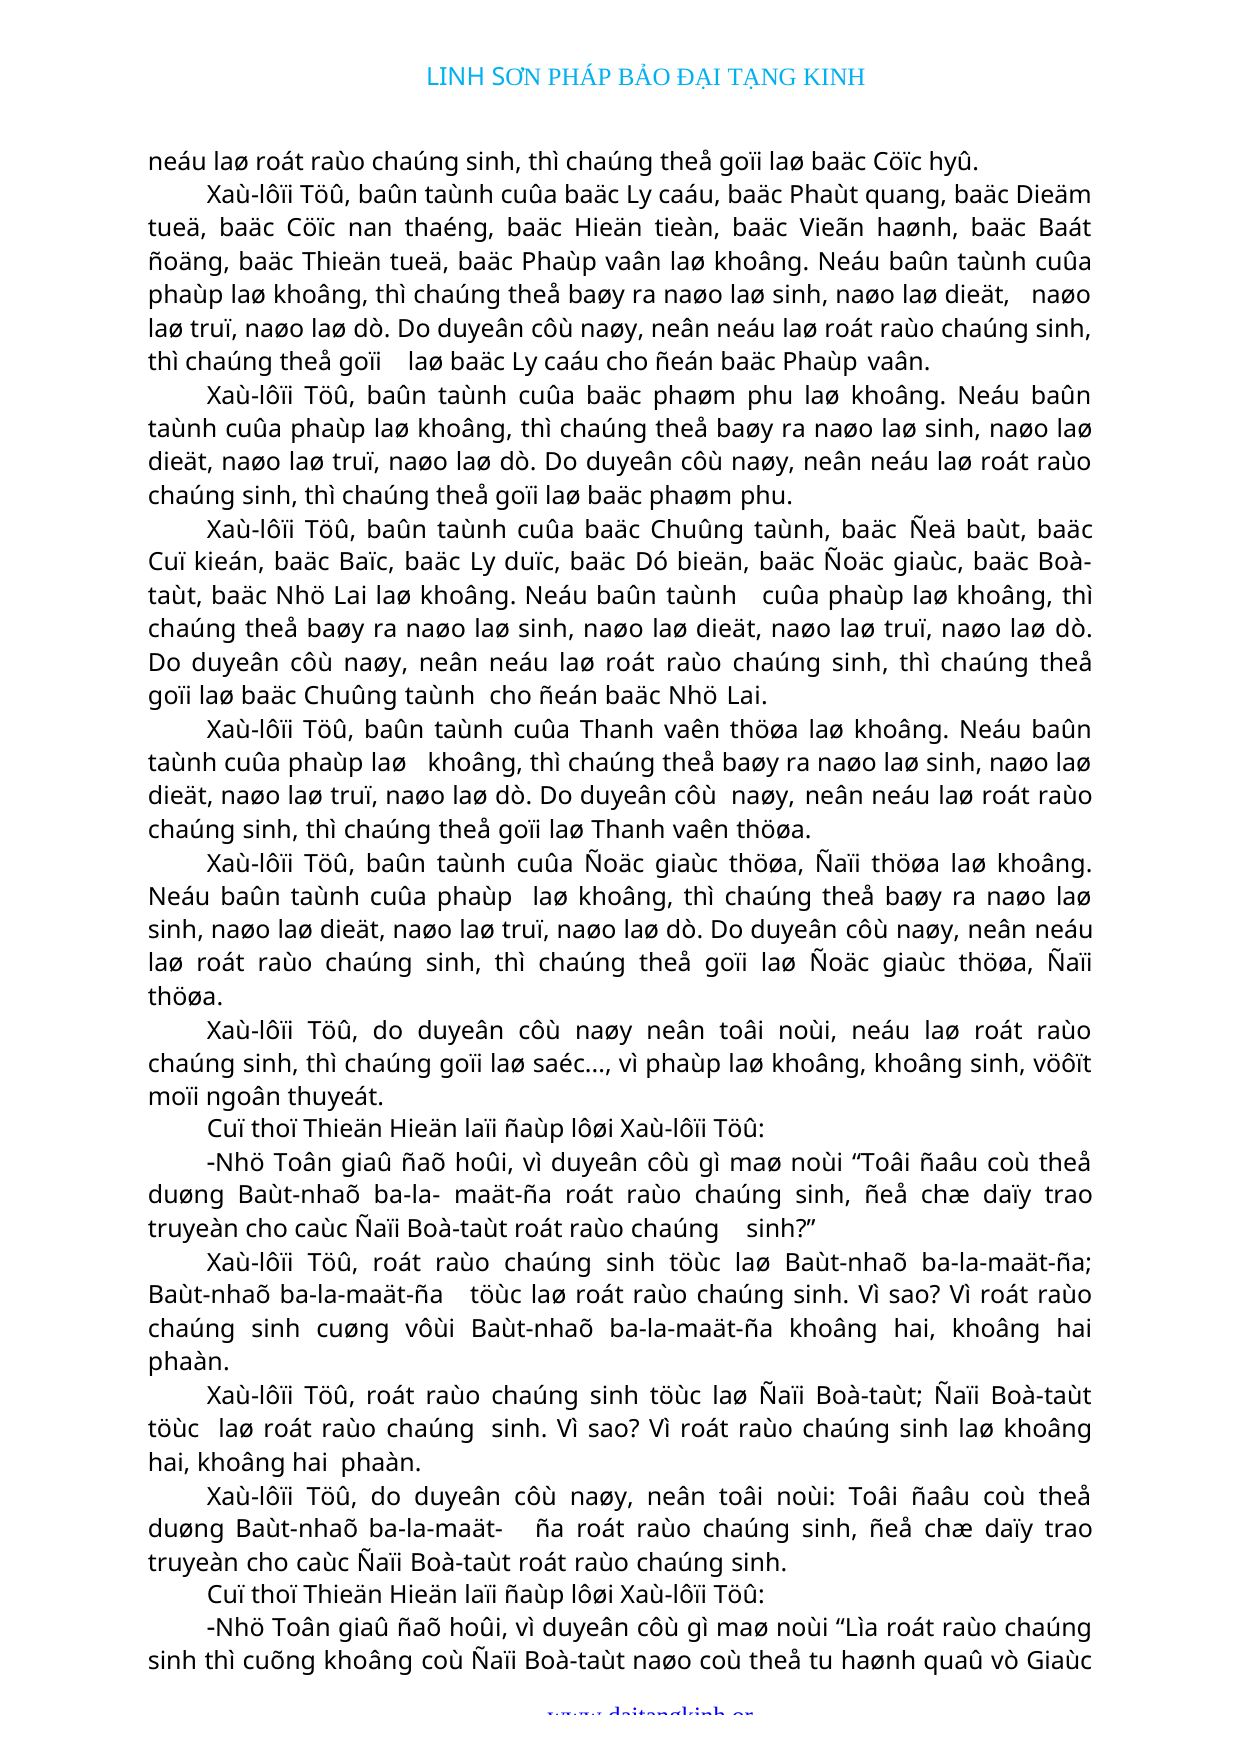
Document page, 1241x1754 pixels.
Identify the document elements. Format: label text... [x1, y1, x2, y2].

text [148, 1610, 1093, 1677]
text Xaù-lôïi Töû, baûn taùnh cuûa baäc Chuûng taùnh, baäc Ñeä baùt, baäc Cuï kieán, baäc Baïc, baäc Ly duïc, baäc Dó bieän, baäc Ñoäc giaùc, baäc Boà-taùt, baäc Nhö Lai laø khoâng. Neáu baûn taùnh cuûa phaùp laø khoâng, thì chaúng theå baøy ra naøo laø sinh, naøo laø dieät, naøo laø truï, naøo laø dò. Do duyeân côù naøy, neân neáu laø roát raùo chaúng sinh, thì chaúng theå goïi laø baäc Chuûng taùnh cho ñeán baäc Nhö Lai. [148, 511, 1093, 712]
text Xaù-lôïi Töû, do duyeân côù naøy neân toâi noùi, neáu laø roát raùo chaúng sinh, thì chaúng goïi laø saéc..., vì phaùp laø khoâng, khoâng sinh, vöôït moïi ngoân thuyeát. [148, 1013, 1093, 1113]
text Xaù-lôïi Töû, do duyeân côù naøy, neân toâi noùi: Toâi ñaâu coù theå duøng Baùt-nhaõ ba-la-maät- ña roát raùo chaúng sinh, ñeå chæ daïy trao truyeàn cho caùc Ñaïi Boà-taùt roát raùo chaúng sinh. [148, 1478, 1093, 1578]
text Cuï thoï Thieän Hieän laïi ñaùp lôøi Xaù-lôïi Töû: [207, 1113, 1105, 1144]
text Xaù-lôïi Töû, roát raùo chaúng sinh töùc laø Baùt-nhaõ ba-la-maät-ña; Baùt-nhaõ ba-la-maät-ña töùc laø roát raùo chaúng sinh. Vì sao? Vì roát raùo chaúng sinh cuøng vôùi Baùt-nhaõ ba-la-maät-ña khoâng hai, khoâng hai phaàn. [148, 1244, 1093, 1378]
text Xaù-lôïi Töû, baûn taùnh cuûa Thanh vaên thöøa laø khoâng. Neáu baûn taùnh cuûa phaùp laø khoâng, thì chaúng theå baøy ra naøo laø sinh, naøo laø dieät, naøo laø truï, naøo laø dò. Do duyeân côù naøy, neân neáu laø roát raùo chaúng sinh, thì chaúng theå goïi laø Thanh vaên thöøa. [148, 712, 1093, 846]
text Nhö Toân giaû ñaõ hoûi, vì duyeân côù gì maø noùi “Toâi ñaâu coù theå duøng Baùt-nhaõ ba-la- maät-ña roát raùo chaúng sinh, ñeå chæ daïy trao truyeàn cho caùc Ñaïi Boà-taùt roát raùo chaúng sinh?” [148, 1144, 1093, 1244]
text Xaù-lôïi Töû, baûn taùnh cuûa Ñoäc giaùc thöøa, Ñaïi thöøa laø khoâng. Neáu baûn taùnh cuûa phaùp laø khoâng, thì chaúng theå baøy ra naøo laø sinh, naøo laø dieät, naøo laø truï, naøo laø dò. Do duyeân côù naøy, neân neáu laø roát raùo chaúng sinh, thì chaúng theå goïi laø Ñoäc giaùc thöøa, Ñaïi thöøa. [148, 846, 1093, 1013]
text Xaù-lôïi Töû, baûn taùnh cuûa baäc phaøm phu laø khoâng. Neáu baûn taùnh cuûa phaùp laø khoâng, thì chaúng theå baøy ra naøo laø sinh, naøo laø dieät, naøo laø truï, naøo laø dò. Do duyeân côù naøy, neân neáu laø roát raùo chaúng sinh, thì chaúng theå goïi laø baäc phaøm phu. [148, 378, 1093, 511]
text Cuï thoï Thieän Hieän laïi ñaùp lôøi Xaù-lôïi Töû: [207, 1578, 1105, 1610]
text neáu laø roát raùo chaúng sinh, thì chaúng theå goïi laø baäc Cöïc hyû. [148, 145, 1105, 177]
text Xaù-lôïi Töû, roát raùo chaúng sinh töùc laø Ñaïi Boà-taùt; Ñaïi Boà-taùt töùc laø roát raùo chaúng sinh. Vì sao? Vì roát raùo chaúng sinh laø khoâng hai, khoâng hai phaàn. [148, 1378, 1093, 1478]
text Xaù-lôïi Töû, baûn taùnh cuûa baäc Ly caáu, baäc Phaùt quang, baäc Dieäm tueä, baäc Cöïc nan thaéng, baäc Hieän tieàn, baäc Vieãn haønh, baäc Baát ñoäng, baäc Thieän tueä, baäc Phaùp vaân laø khoâng. Neáu baûn taùnh cuûa phaùp laø khoâng, thì chaúng theå baøy ra naøo laø sinh, naøo laø dieät, naøo laø truï, naøo laø dò. Do duyeân côù naøy, neân neáu laø roát raùo chaúng sinh, thì chaúng theå goïi laø baäc Ly caáu cho ñeán baäc Phaùp vaân. [148, 177, 1093, 378]
